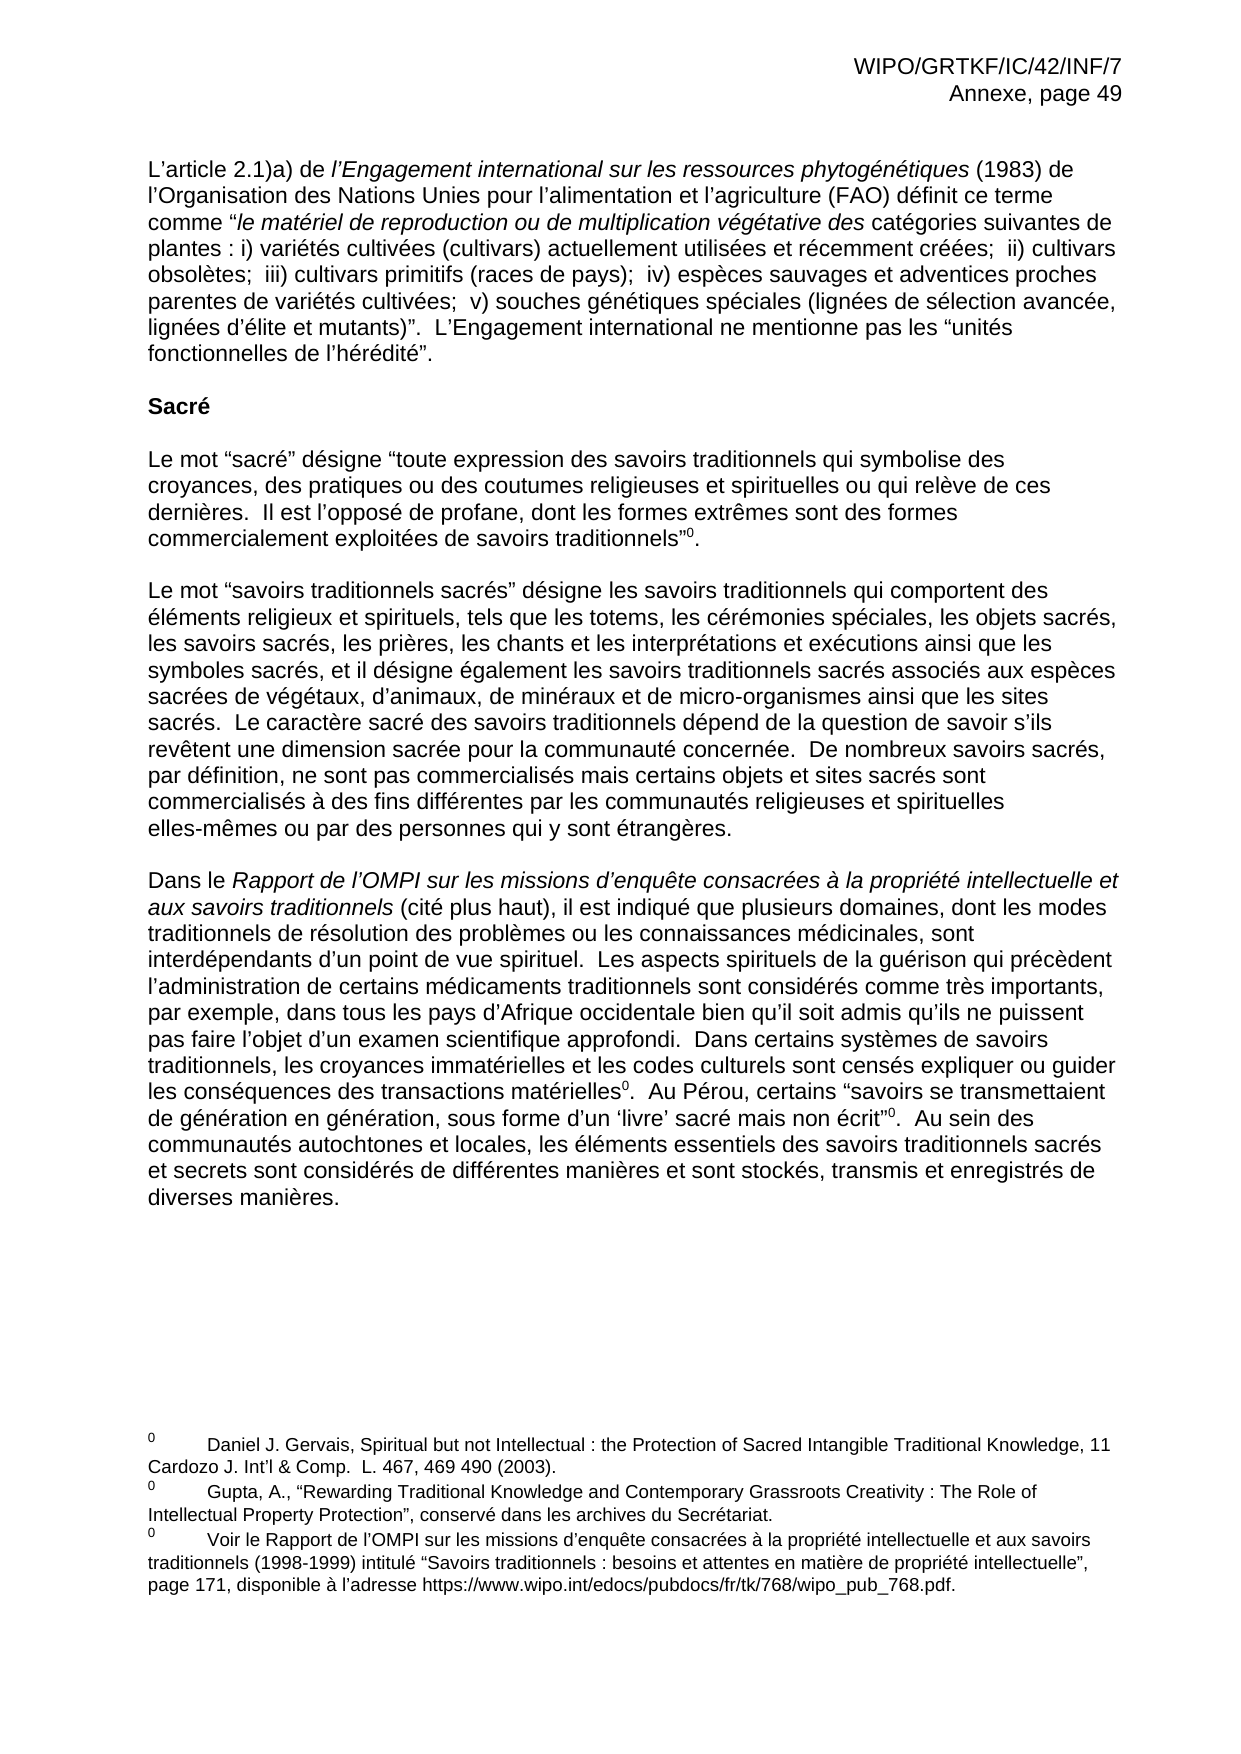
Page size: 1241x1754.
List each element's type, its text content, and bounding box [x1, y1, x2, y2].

text Le mot “savoirs traditionnels sacrés” désigne les savoirs traditionnels qui comportent des éléments religieux et spirituels, tels que les totems, les cérémonies spéciales, les objets sacrés, les savoirs sacrés, les prières, les chants et les interprétations et exécutions ainsi que les symboles sacrés, et il désigne également les savoirs traditionnels sacrés associés aux espèces sacrées de végétaux, d’animaux, de minéraux et de micro-organismes ainsi que les sites sacrés. Le caractère sacré des savoirs traditionnels dépend de la question de savoir s’ils revêtent une dimension sacrée pour la communauté concernée. De nombreux savoirs sacrés, par définition, ne sont pas commercialisés mais certains objets et sites sacrés sont commercialisés à des fins différentes par les communautés religieuses et spirituelles elles-mêmes ou par des personnes qui y sont étrangères. [148, 577, 1122, 841]
text L’article 2.1)a) de l’Engagement international sur les ressources phytogénétiques (1983) de l’Organisation des Nations Unies pour l’alimentation et l’agriculture (FAO) définit ce terme comme “le matériel de reproduction ou de multiplication végétative des catégories suivantes de plantes : i) variétés cultivées (cultivars) actuellement utilisées et récemment créées; ii) cultivars obsolètes; iii) cultivars primitifs (races de pays); iv) espèces sauvages et adventices proches parentes de variétés cultivées; v) souches génétiques spéciales (lignées de sélection avancée, lignées d’élite et mutants)”. L’Engagement international ne mentionne pas les “unités fonctionnelles de l’hérédité”. [148, 156, 1122, 367]
subtitle Sacré [148, 393, 1122, 419]
text Dans le Rapport de l’OMPI sur les missions d’enquête consacrées à la propriété intellectuelle et aux savoirs traditionnels (cité plus haut), il est indiqué que plusieurs domaines, dont les modes traditionnels de résolution des problèmes ou les connaissances médicinales, sont interdépendants d’un point de vue spirituel. Les aspects spirituels de la guérison qui précèdent l’administration de certains médicaments traditionnels sont considérés comme très importants, par exemple, dans tous les pays d’Afrique occidentale bien qu’il soit admis qu’ils ne puissent pas faire l’objet d’un examen scientifique approfondi. Dans certains systèmes de savoirs traditionnels, les croyances immatérielles et les codes culturels sont censés expliquer ou guider les conséquences des transactions matérielles. Au Pérou, certains “savoirs se transmettaient de génération en génération, sous forme d’un ‘livre’ sacré mais non écrit”. Au sein des communautés autochtones et locales, les éléments essentiels des savoirs traditionnels sacrés et secrets sont considérés de différentes manières et sont stockés, transmis et enregistrés de diverses manières. [148, 867, 1122, 1210]
text Le mot “sacré” désigne “toute expression des savoirs traditionnels qui symbolise des croyances, des pratiques ou des coutumes religieuses et spirituelles ou qui relève de ces dernières. Il est l’opposé de profane, dont les formes extrêmes sont des formes commercialement exploitées de savoirs traditionnels”. [148, 446, 1122, 551]
